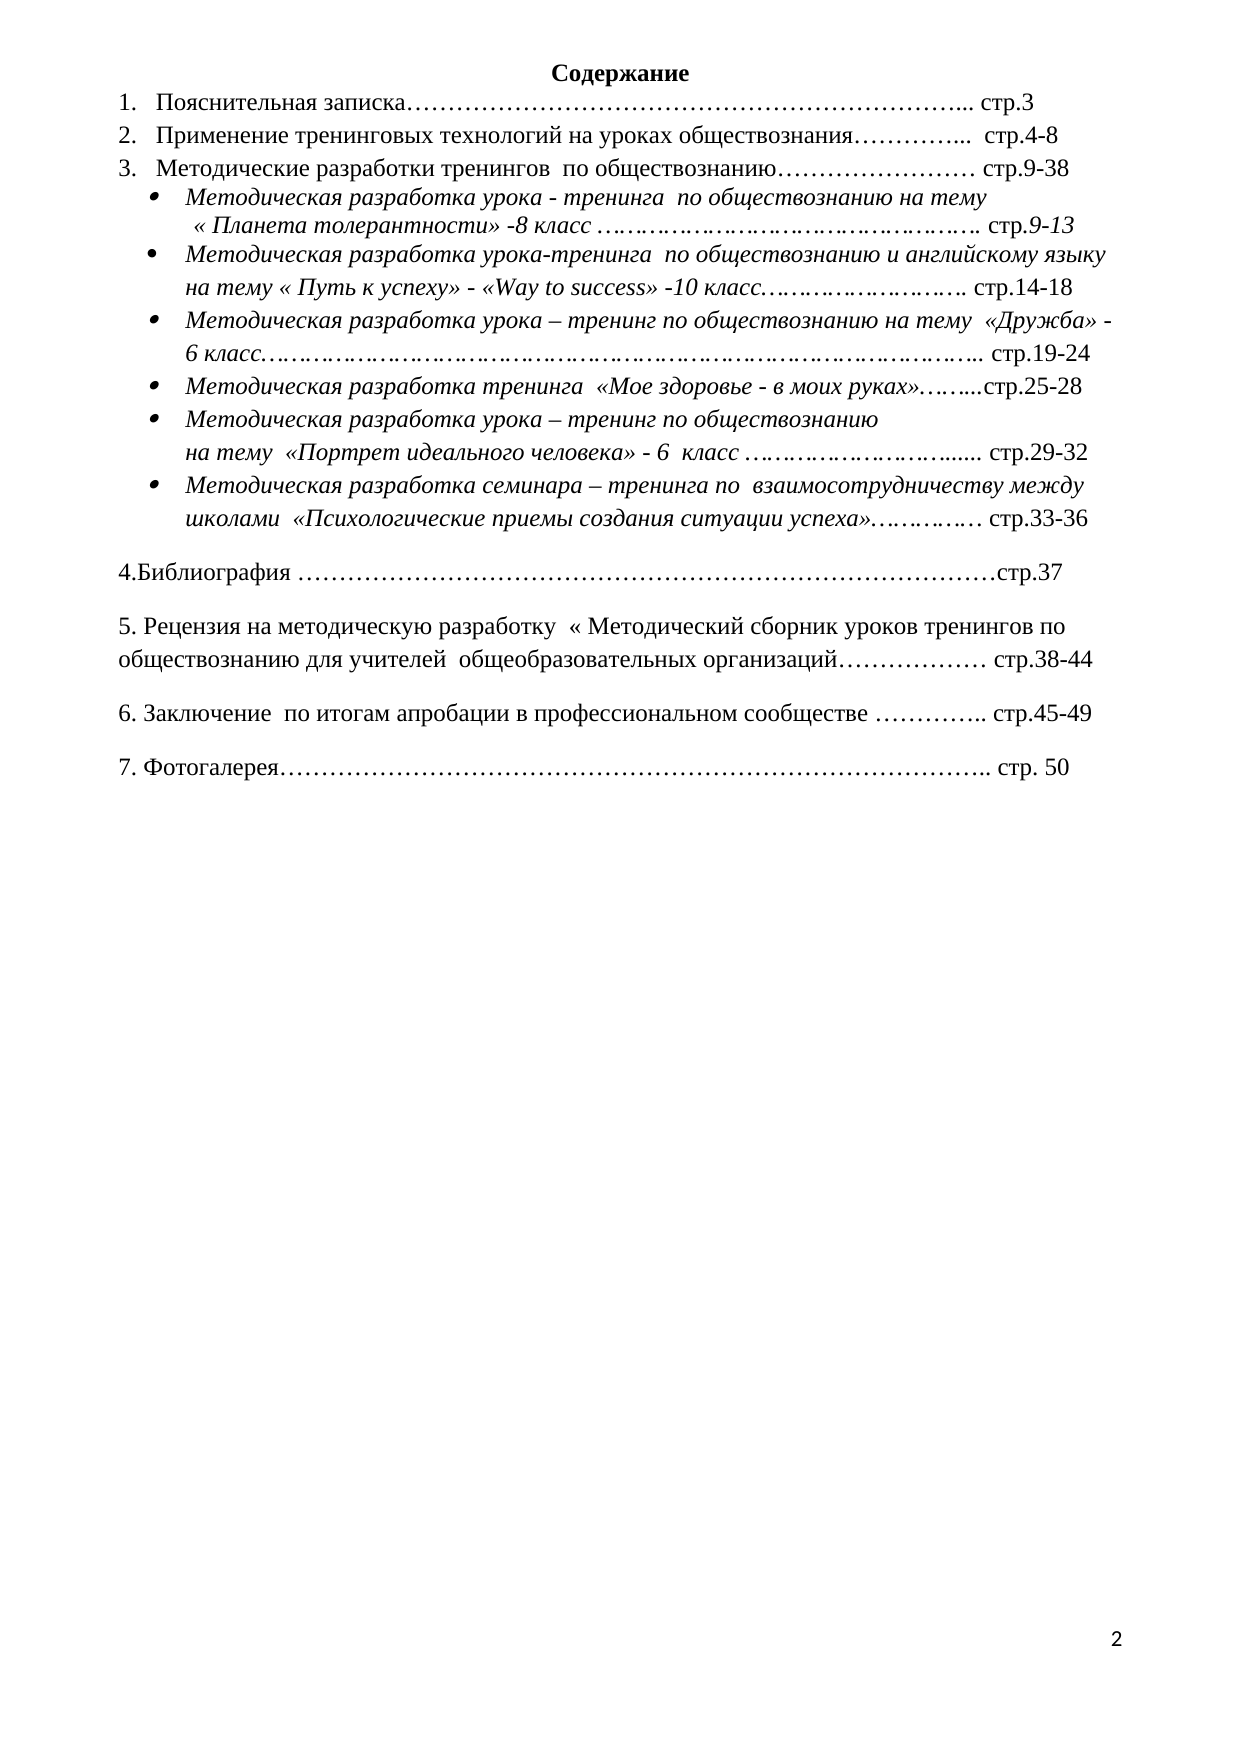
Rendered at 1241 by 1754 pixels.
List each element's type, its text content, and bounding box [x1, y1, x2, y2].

list на тему «Портрет идеального человека» - 6 класс ………………………...... стр.29-32 [185, 437, 1122, 466]
list Методическая разработка урока - тренинга по обществознанию на тему [148, 182, 1122, 211]
text 7. Фотогалерея………………………………………………………………………….. стр. 50 [118, 752, 1122, 781]
text 5. Рецензия на методическую разработку « Методический сборник уроков тренингов по обществознанию для учителей общеобразовательных организаций……………… стр.38-44 [118, 611, 1122, 673]
list Применение тренинговых технологий на уроках обществознания…………... стр.4-8 [118, 120, 1122, 149]
list Методическая разработка урока – тренинг по обществознанию на тему «Дружба» - 6 класс…………………………………………………………………………………….. стр.19-24 [148, 305, 1122, 367]
text 4.Библиография …………………………………………………………………………стр.37 [118, 557, 1122, 586]
list Методическая разработка тренинга «Мое здоровье - в моих руках»……...стр.25-28 [148, 371, 1122, 400]
list Методические разработки тренингов по обществознанию…………………… стр.9-38 [118, 153, 1122, 182]
list « Планета толерантности» -8 класс ……………………………………………. стр.9-13 [193, 211, 1122, 239]
text 6. Заключение по итогам апробации в профессиональном сообществе ………….. стр.45-49 [118, 698, 1122, 727]
list Методическая разработка семинара – тренинга по взаимосотрудничеству между школами «Психологические приемы создания ситуации успеха»…………… стр.33-36 [148, 471, 1122, 532]
list Методическая разработка урока – тренинг по обществознанию [148, 404, 1122, 433]
list Методическая разработка урока-тренинга по обществознанию и английскому языку на тему « Путь к успеху» - «Way to success» -10 класс………………………. стр.14-18 [148, 239, 1122, 301]
text Содержание [118, 58, 1122, 87]
list Пояснительная записка…………………………………………………………... стр.3 [118, 87, 1122, 116]
